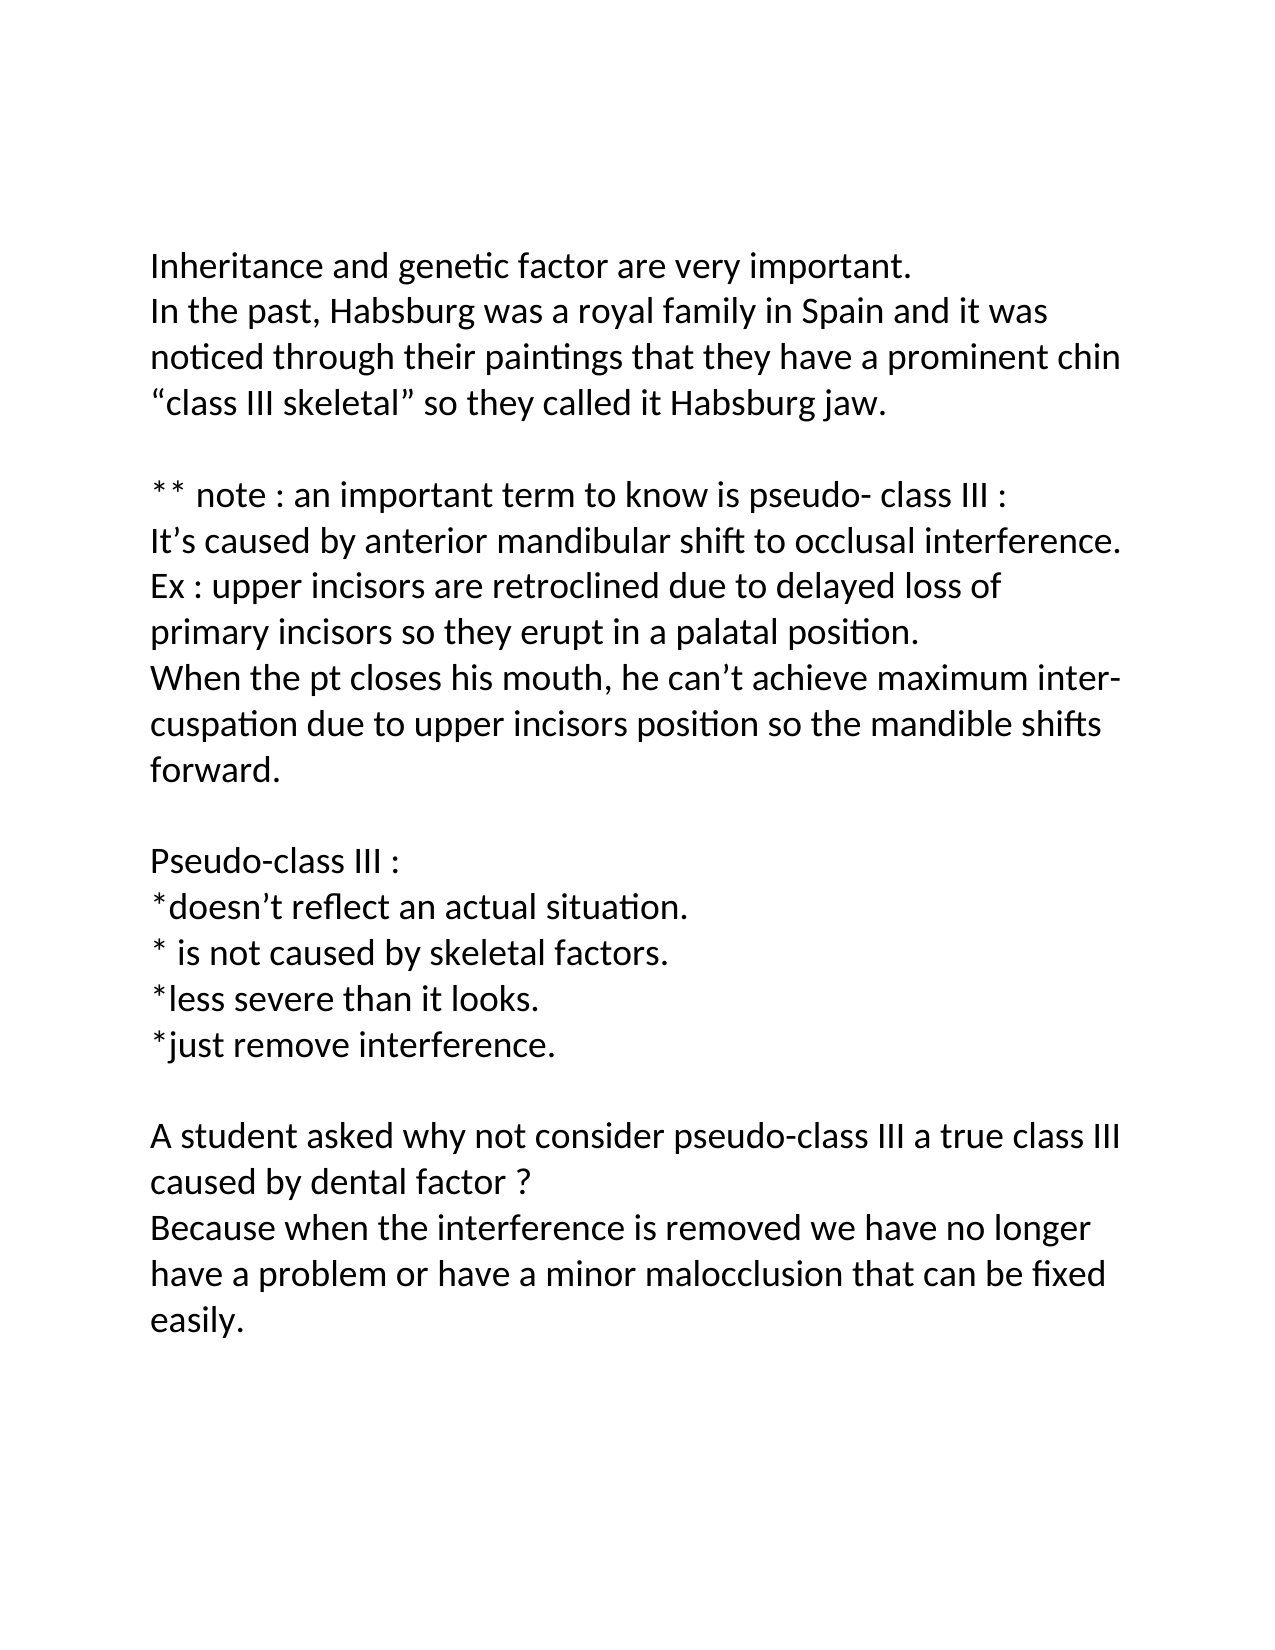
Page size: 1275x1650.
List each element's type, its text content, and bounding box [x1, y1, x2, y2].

text Pseudo-class III : [150, 837, 1125, 883]
text *less severe than it looks. [150, 975, 1125, 1021]
text Because when the interference is removed we have no longer have a problem or have a minor malocclusion that can be fixed easily. [150, 1204, 1125, 1342]
text *doesn’t reflect an actual situation. [150, 883, 1125, 929]
text ** note : an important term to know is pseudo- class III : [150, 471, 1125, 517]
text * is not caused by skeletal factors. [150, 929, 1125, 975]
text Ex : upper incisors are retroclined due to delayed loss of primary incisors so they erupt in a palatal position. [150, 562, 1125, 654]
text *just remove interference. [150, 1021, 1125, 1067]
text In the past, Habsburg was a royal family in Spain and it was noticed through their paintings that they have a prominent chin “class III skeletal” so they called it Habsburg jaw. [150, 287, 1125, 425]
text Inheritance and genetic factor are very important. [150, 242, 1125, 287]
text It’s caused by anterior mandibular shift to occlusal interference. [150, 517, 1125, 562]
text A student asked why not consider pseudo-class III a true class III caused by dental factor ? [150, 1112, 1125, 1204]
text When the pt closes his mouth, he can’t achieve maximum inter-cuspation due to upper incisors position so the mandible shifts forward. [150, 654, 1125, 792]
